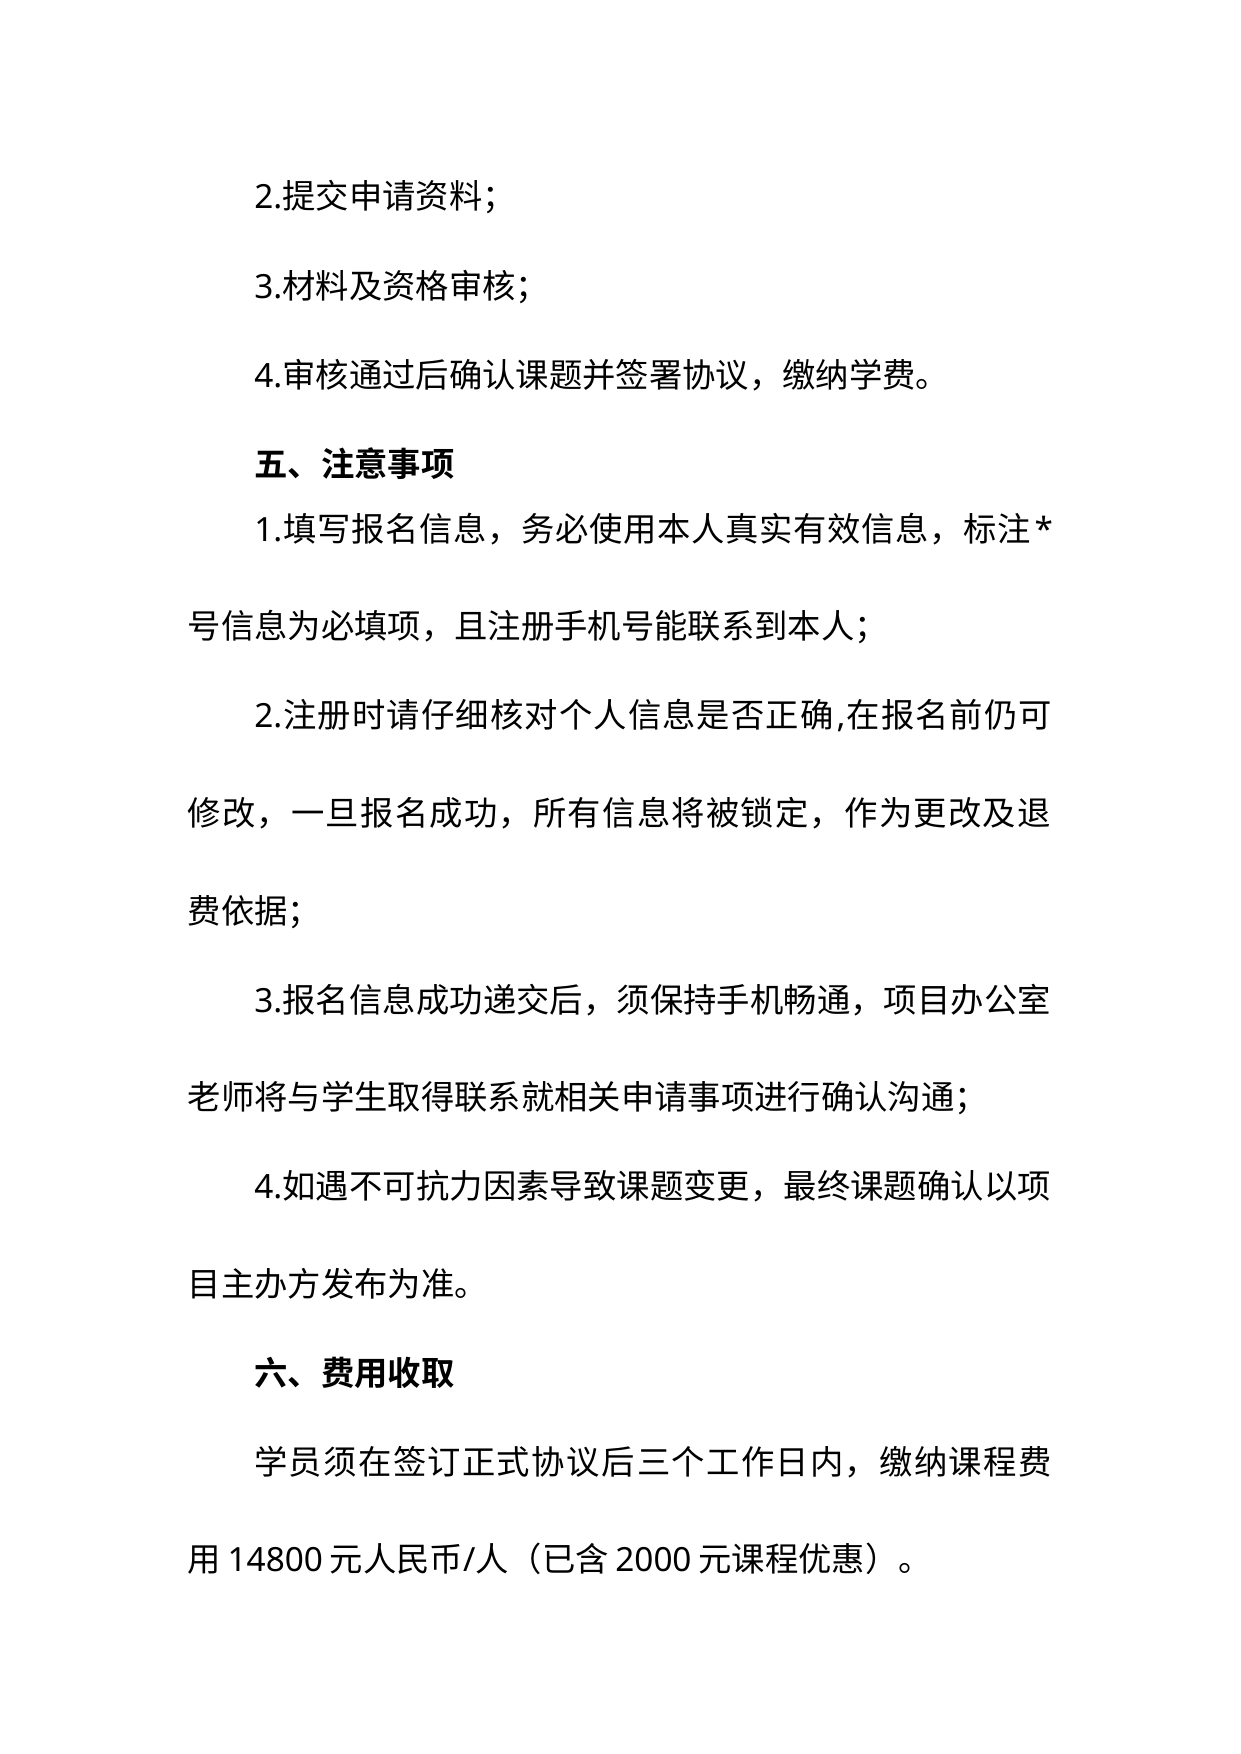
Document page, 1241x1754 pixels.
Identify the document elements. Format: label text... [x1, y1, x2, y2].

list 2.提交申请资料； [187, 162, 1053, 227]
list 4.如遇不可抗力因素导致课题变更，最终课题确认以项目主办方发布为准。 [187, 1152, 1053, 1314]
text 学员须在签订正式协议后三个工作日内，缴纳课程费用14800元人民币/人（已含2000元课程优惠）。 [187, 1427, 1053, 1590]
list 3.报名信息成功递交后，须保持手机畅通，项目办公室老师将与学生取得联系就相关申请事项进行确认沟通； [187, 965, 1053, 1128]
list 2.注册时请仔细核对个人信息是否正确,在报名前仍可修改，一旦报名成功，所有信息将被锁定，作为更改及退费依据； [187, 681, 1053, 941]
text 4.审核通过后确认课题并签署协议，缴纳学费。 [187, 340, 1053, 405]
list 六、费用收取 [187, 1338, 1053, 1403]
list 1.填写报名信息，务必使用本人真实有效信息，标注*号信息为必填项，且注册手机号能联系到本人； [187, 494, 1053, 657]
text 3.材料及资格审核； [187, 251, 1053, 316]
list 五、注意事项 [187, 429, 1053, 494]
